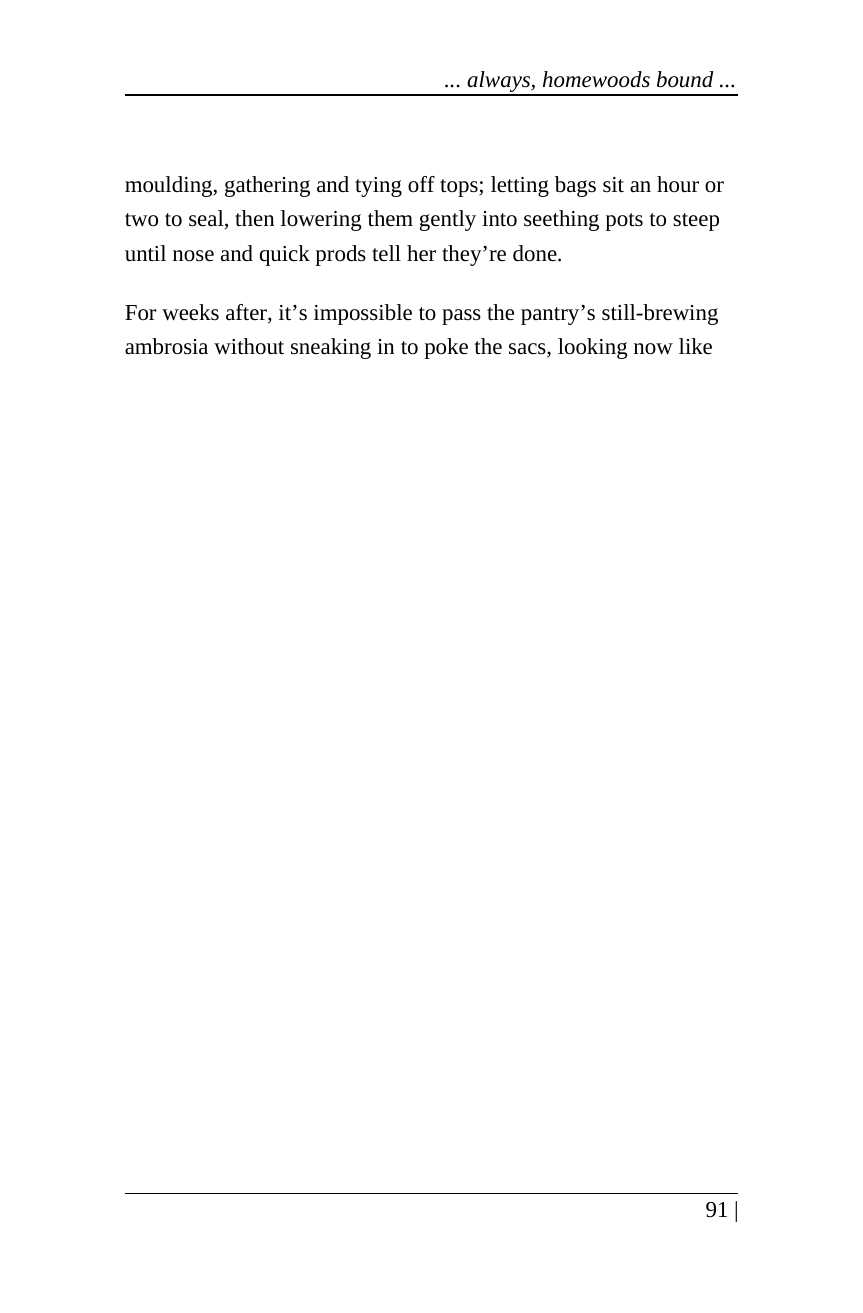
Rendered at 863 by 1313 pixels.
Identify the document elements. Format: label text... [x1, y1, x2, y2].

text For weeks after, it’s impossible to pass the pantry’s still-brewing ambrosia without sneaking in to poke the sacs, looking now like [124, 299, 738, 359]
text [124, 171, 738, 266]
